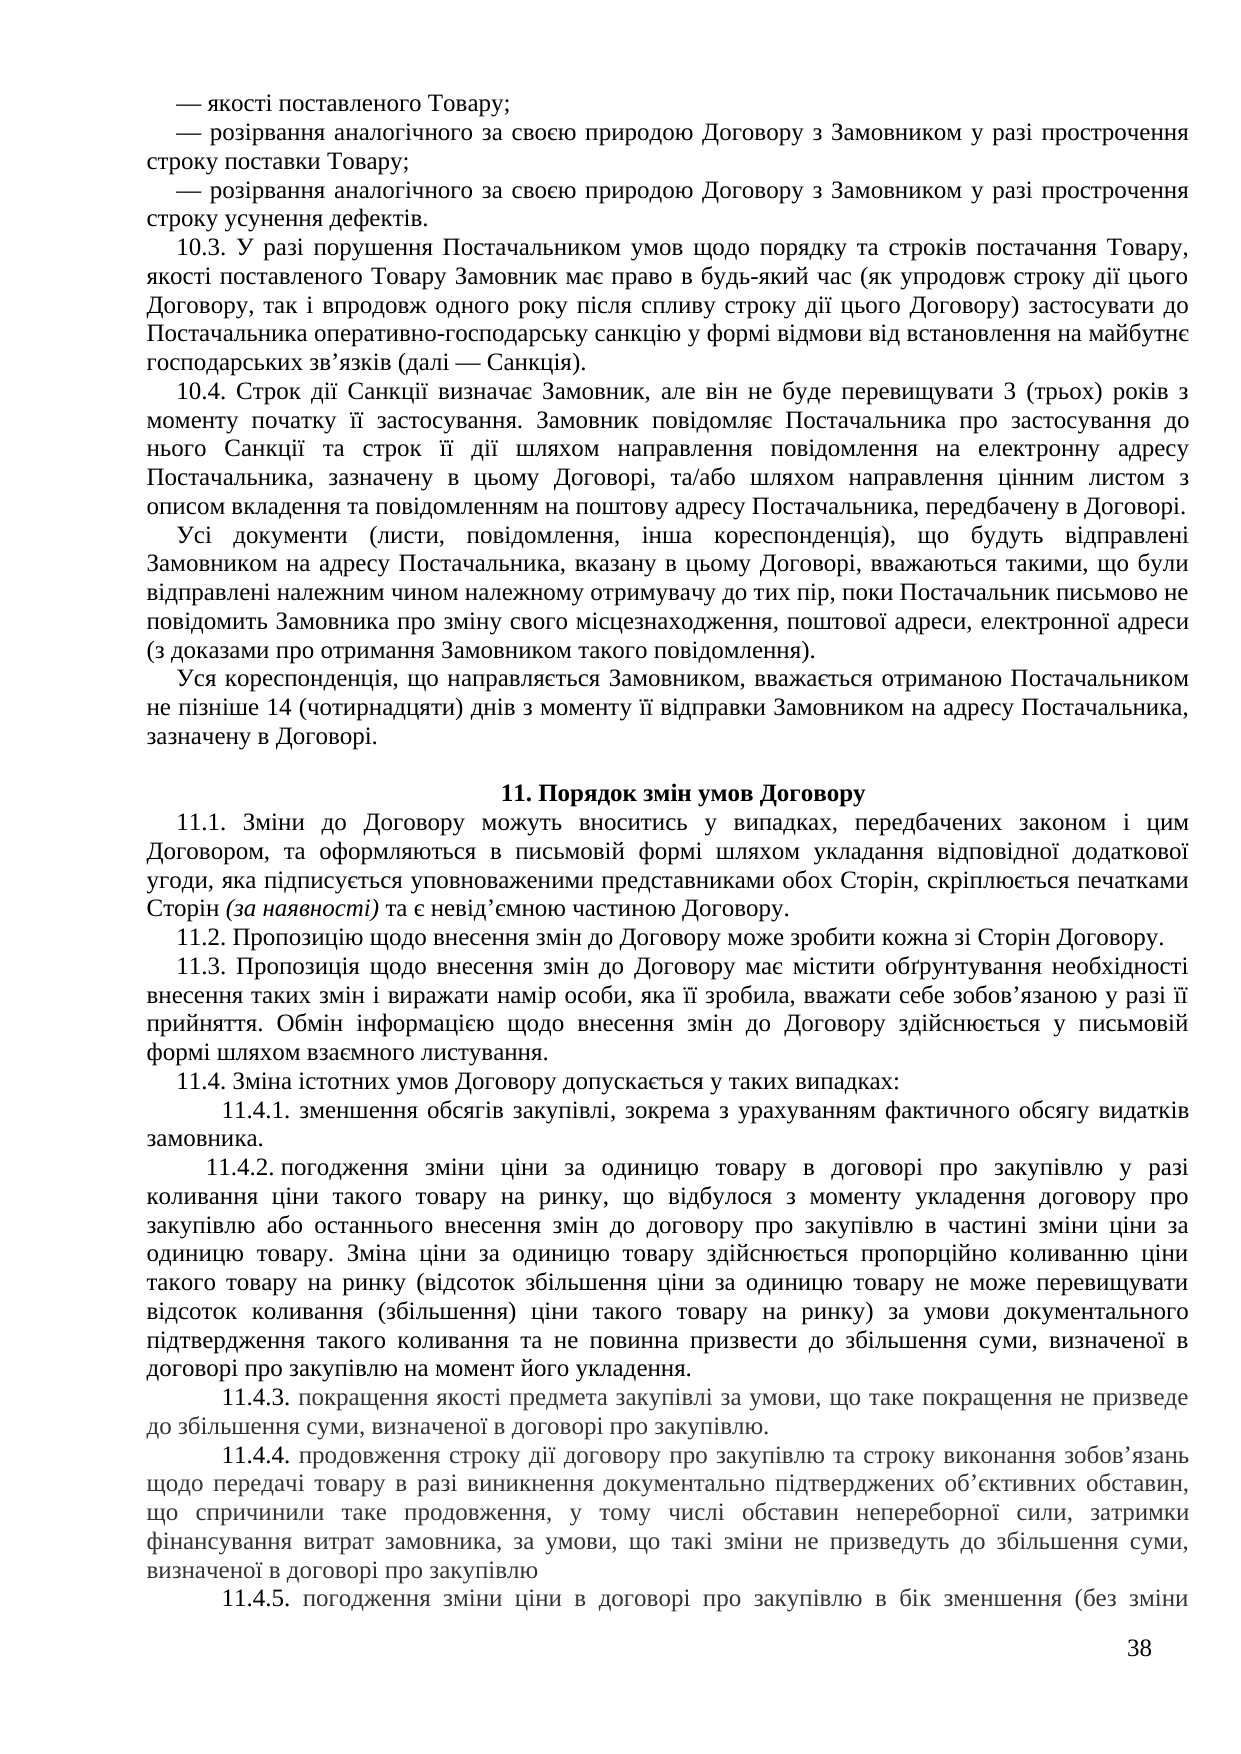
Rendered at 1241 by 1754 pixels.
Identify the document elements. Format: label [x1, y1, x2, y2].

table_header [129, 89, 1207, 1612]
